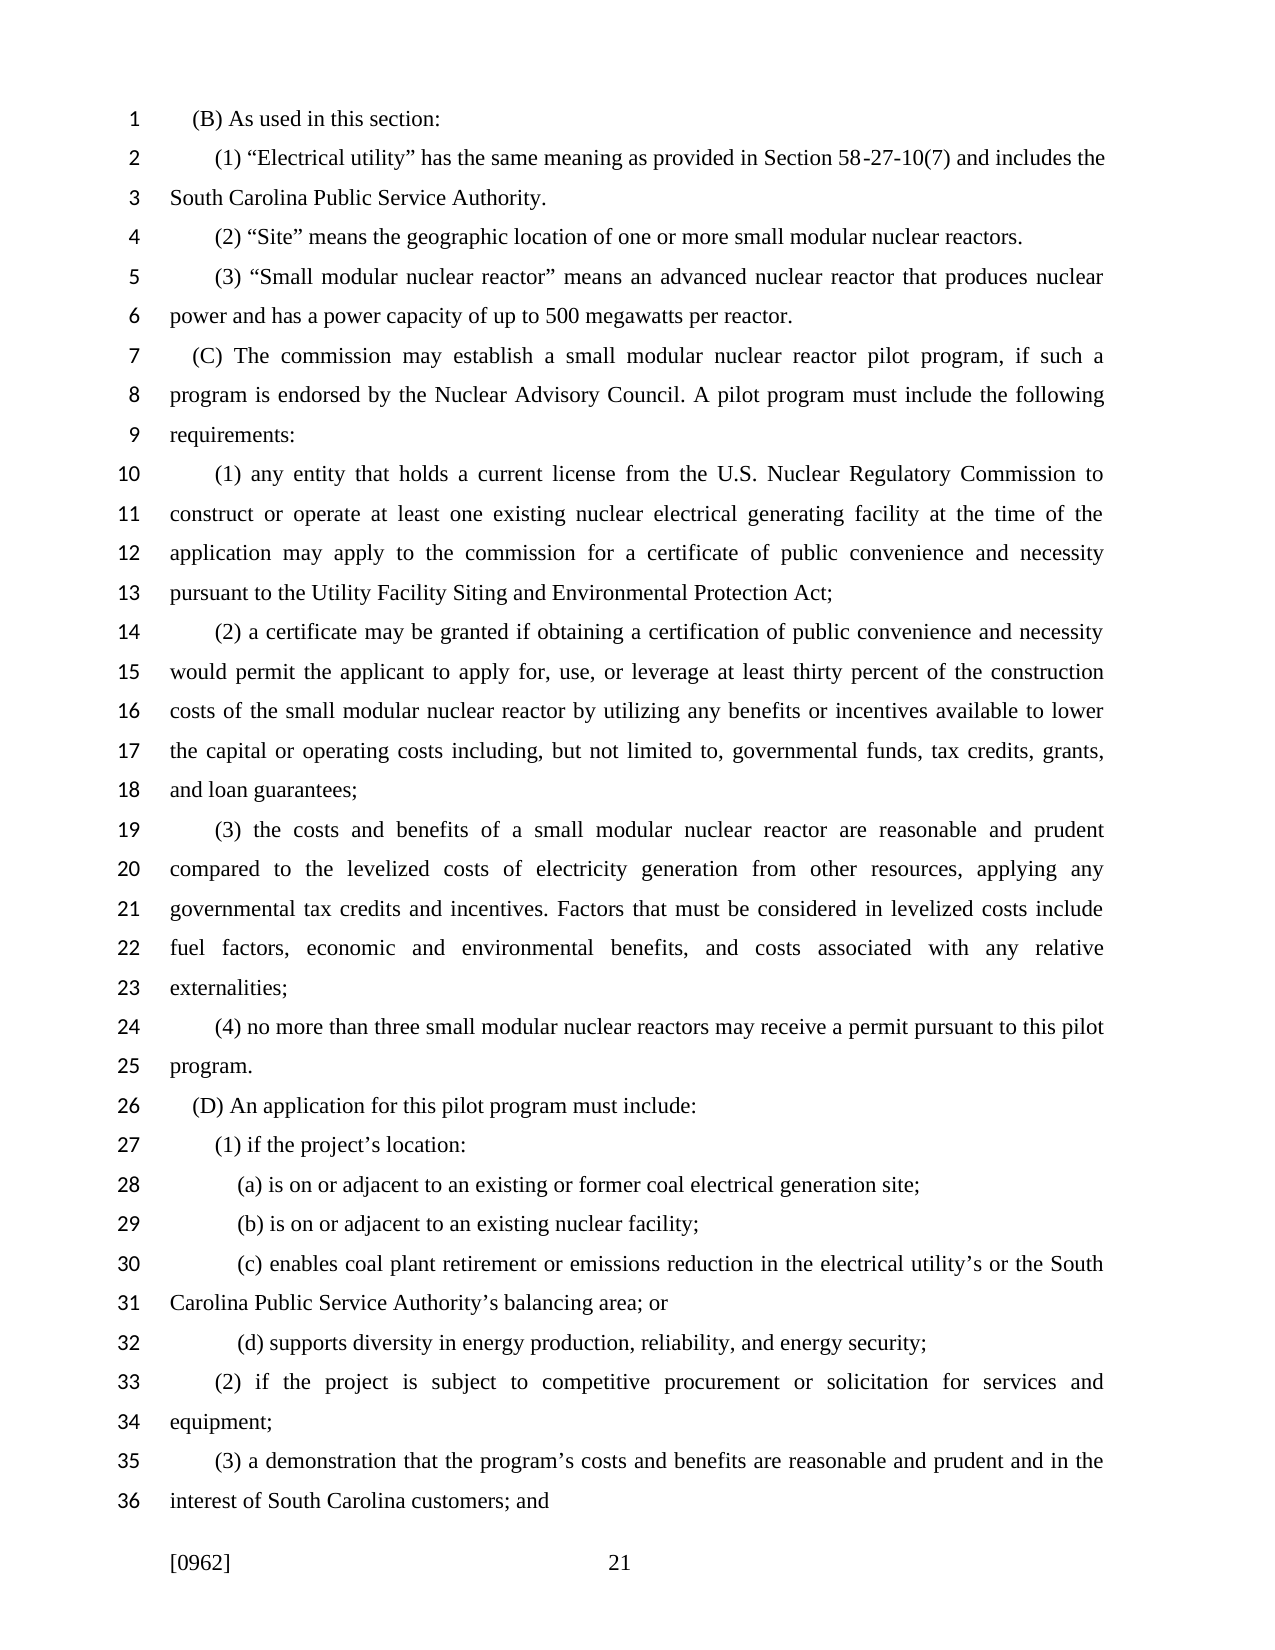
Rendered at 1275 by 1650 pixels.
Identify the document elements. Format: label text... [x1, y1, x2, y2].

text (3) “Small modular nuclear reactor” means an advanced nuclear reactor that produces nuclear power and has a power capacity of up to 500 megawatts per reactor. [169, 263, 1106, 329]
text (2) “Site” means the geographic location of one or more small modular nuclear reactors. [169, 223, 1106, 250]
text (D) An application for this pilot program must include: [169, 1092, 1106, 1118]
text (3) the costs and benefits of a small modular nuclear reactor are reasonable and prudent compared to the levelized costs of electricity generation from other resources, applying any governmental tax credits and incentives. Factors that must be considered in levelized costs include fuel factors, economic and environmental benefits, and costs associated with any relative externalities; [169, 816, 1106, 1000]
text (c) enables coal plant retirement or emissions reduction in the electrical utility’s or the South Carolina Public Service Authority’s balancing area; or [169, 1250, 1106, 1316]
text (3) a demonstration that the program’s costs and benefits are reasonable and prudent and in the interest of South Carolina customers; and [169, 1447, 1106, 1513]
text (1) any entity that holds a current license from the U.S. Nuclear Regulatory Commission to construct or operate at least one existing nuclear electrical generating facility at the time of the application may apply to the commission for a certificate of public convenience and necessity pursuant to the Utility Facility Siting and Environmental Protection Act; [169, 460, 1106, 605]
text (1) if the project’s location: [169, 1131, 1106, 1158]
text (B) As used in this section: [169, 105, 1106, 131]
text (C) The commission may establish a small modular nuclear reactor pilot program, if such a program is endorsed by the Nuclear Advisory Council. A pilot program must include the following requirements: [169, 342, 1106, 447]
text (d) supports diversity in energy production, reliability, and energy security; [169, 1329, 1106, 1355]
text (4) no more than three small modular nuclear reactors may receive a permit pursuant to this pilot program. [169, 1013, 1106, 1079]
text (2) if the project is subject to competitive procurement or solicitation for services and equipment; [169, 1368, 1106, 1434]
text (2) a certificate may be granted if obtaining a certification of public convenience and necessity would permit the applicant to apply for, use, or leverage at least thirty percent of the construction costs of the small modular nuclear reactor by utilizing any benefits or incentives available to lower the capital or operating costs including, but not limited to, governmental funds, tax credits, grants, and loan guarantees; [169, 618, 1106, 802]
text (1) “Electrical utility” has the same meaning as provided in Section 58-27-10(7) and includes the South Carolina Public Service Authority. [169, 144, 1106, 210]
text (b) is on or adjacent to an existing nuclear facility; [169, 1210, 1106, 1237]
text (a) is on or adjacent to an existing or former coal electrical generation site; [169, 1171, 1106, 1197]
